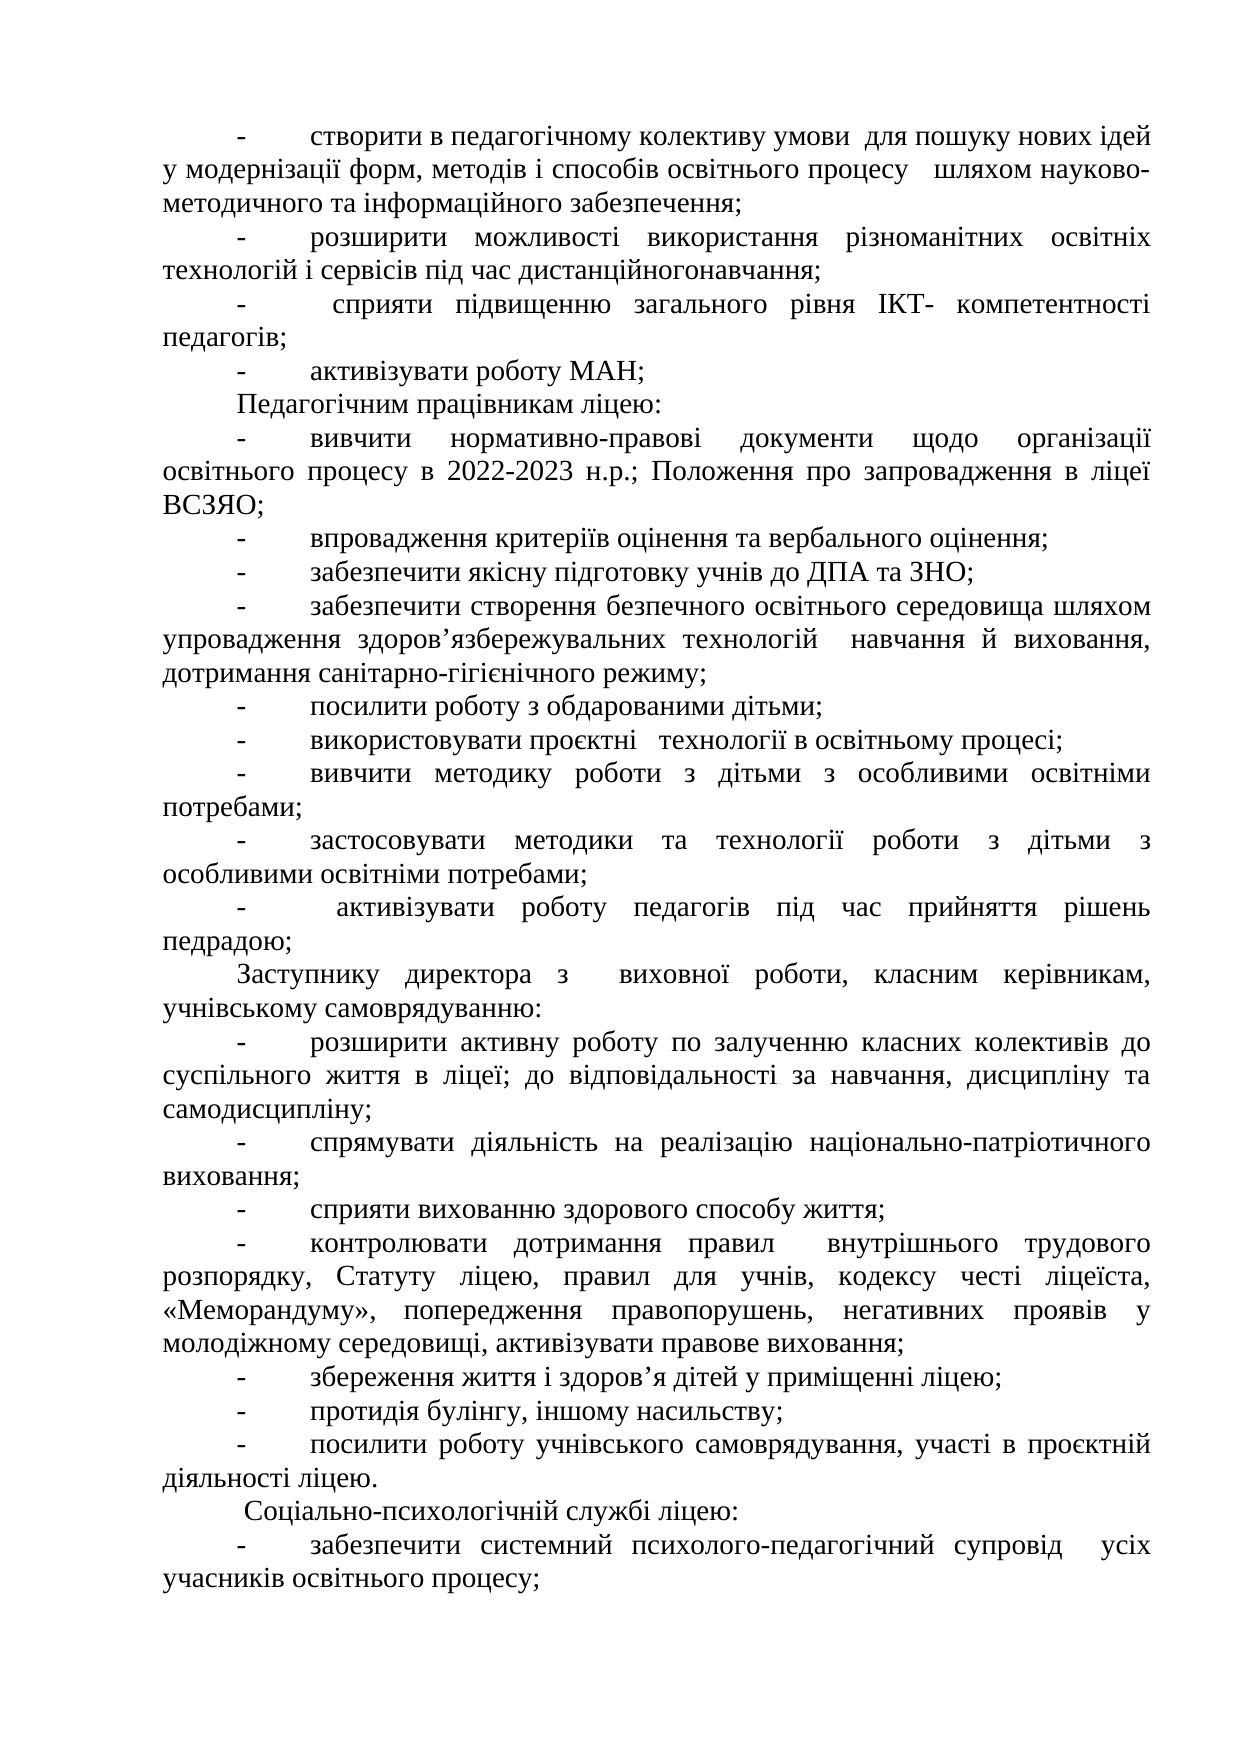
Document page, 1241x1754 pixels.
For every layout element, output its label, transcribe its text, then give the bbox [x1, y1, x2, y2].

list сприяти вихованню здорового способу життя; [162, 1191, 1152, 1225]
list спрямувати діяльність на реалізацію національно-патріотичного виховання; [162, 1124, 1152, 1191]
list застосовувати методики та технології роботи з дітьми з особливими освітніми потребами; [162, 822, 1152, 889]
list використовувати проєктні технології в освітньому процесі; [162, 722, 1152, 755]
list посилити роботу учнівського самоврядування, участі в проєктній діяльності ліцею. [162, 1426, 1152, 1493]
list створити в педагогічному колективу умови для пошуку нових ідей у модернізації форм, методів і способів освітнього процесу шляхом науково-методичного та інформаційного забезпечення; [162, 118, 1152, 219]
list забезпечити системний психолого-педагогічний супровід усіх учасників освітнього процесу; [162, 1527, 1152, 1594]
list сприяти підвищенню загального рівня ІКТ- компетентності педагогів; [162, 286, 1152, 353]
list Педагогічним працівникам ліцею: [162, 386, 1152, 420]
list вивчити методику роботи з дітьми з особливими освітніми потребами; [162, 755, 1152, 822]
list впровадження критеріїв оцінення та вербального оцінення; [162, 521, 1152, 554]
list розширити активну роботу по залученню класних колективів до суспільного життя в ліцеї; до відповідальності за навчання, дисципліну та самодисципліну; [162, 1024, 1152, 1124]
list розширити можливості використання різноманітних освітніх технологій і сервісів під час дистанційногонавчання; [162, 219, 1152, 286]
list Заступнику директора з виховної роботи, класним керівникам, учнівському самоврядуванню: [162, 957, 1152, 1024]
list посилити роботу з обдарованими дітьми; [162, 688, 1152, 722]
list вивчити нормативно-правові документи щодо організації освітнього процесу в 2022-2023 н.р.; Положення про запровадження в ліцеї ВСЗЯО; [162, 420, 1152, 521]
list Соціально-психологічній службі ліцею: [162, 1493, 1152, 1527]
list збереження життя і здоров’я дітей у приміщенні ліцею; [162, 1359, 1152, 1393]
list активізувати роботу МАН; [162, 353, 1152, 386]
list забезпечити створення безпечного освітнього середовища шляхом упровадження здоров’язбережувальних технологій навчання й виховання, дотримання санітарно-гігієнічного режиму; [162, 588, 1152, 688]
list забезпечити якісну підготовку учнів до ДПА та ЗНО; [162, 554, 1152, 588]
list активізувати роботу педагогів під час прийняття рішень педрадою; [162, 889, 1152, 957]
list протидія булінгу, іншому насильству; [162, 1393, 1152, 1426]
list контролювати дотримання правил внутрішнього трудового розпорядку, Статуту ліцею, правил для учнів, кодексу честі ліцеїста, «Меморандуму», попередження правопорушень, негативних проявів у молодіжному середовищі, активізувати правове виховання; [162, 1225, 1152, 1359]
